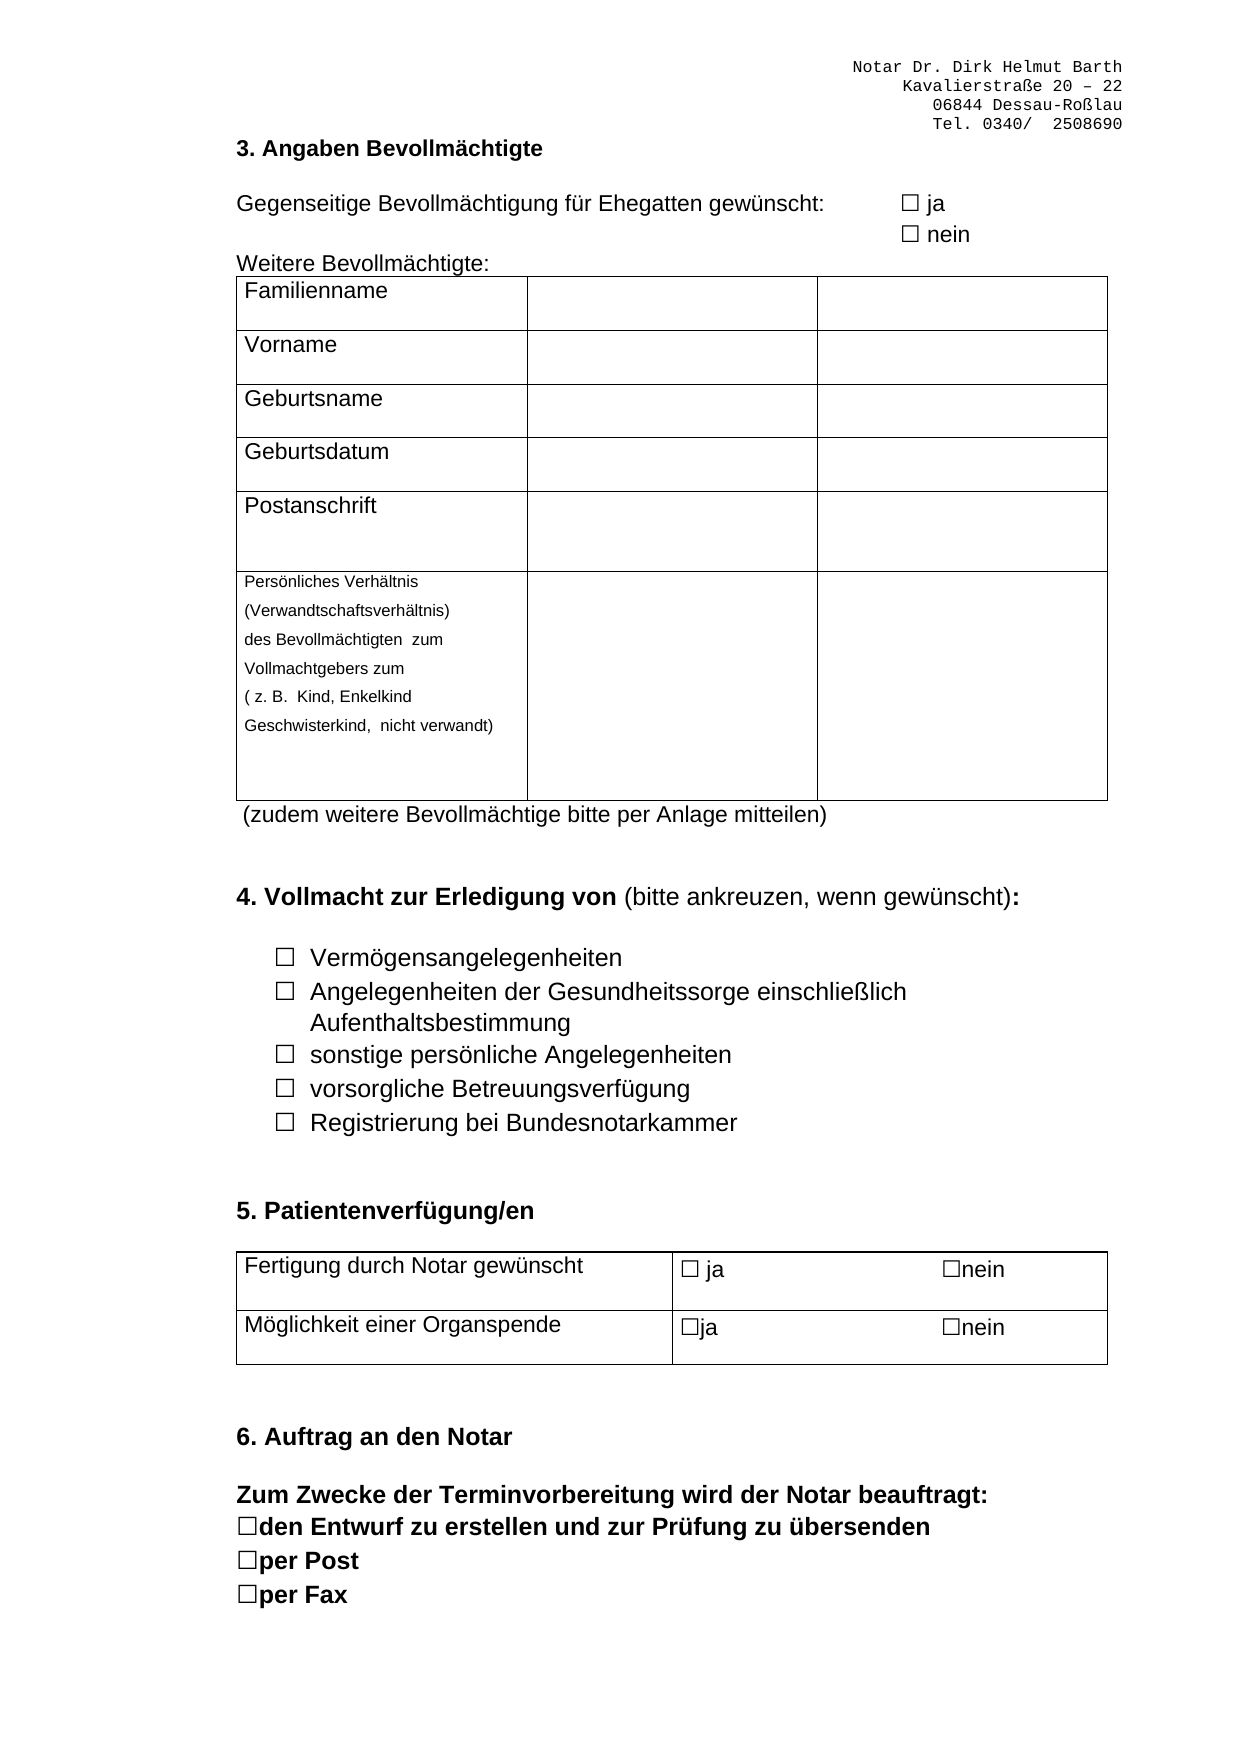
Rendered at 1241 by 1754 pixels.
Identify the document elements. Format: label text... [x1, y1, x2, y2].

text 4. Vollmacht zur Erledigung von (bitte ankreuzen, wenn gewünscht): [236, 882, 1122, 911]
table_cell [528, 331, 817, 383]
table_cell [528, 572, 817, 800]
text Aufenthaltsbestimmung [274, 1008, 1122, 1037]
text den Entwurf zu erstellen und zur Prüfung zu übersenden [236, 1509, 1122, 1543]
table_header Familienname [237, 277, 527, 330]
table_cell [528, 492, 817, 571]
text 3. Angaben Bevollmächtigte [236, 134, 1122, 161]
text per Fax [236, 1577, 1122, 1611]
table_cell [818, 572, 1107, 800]
table_cell [818, 385, 1107, 437]
table_cell [818, 438, 1107, 491]
table_cell Geburtsdatum [237, 438, 527, 491]
table_cell ja nein [673, 1311, 1107, 1364]
text per Post [236, 1543, 1122, 1577]
table_cell Möglichkeit einer Organspende [237, 1311, 672, 1364]
text Registrierung bei Bundesnotarkammer [274, 1105, 1122, 1139]
table_cell [528, 385, 817, 437]
text Zum Zwecke der Terminvorbereitung wird der Notar beauftragt: [236, 1480, 1122, 1509]
text 5. Patientenverfügung/en [236, 1196, 1122, 1225]
table_header [818, 277, 1107, 330]
text vorsorgliche Betreuungsverfügung [274, 1071, 1122, 1105]
table_cell Persönliches Verhältnis (Verwandtschaftsverhältnis) des Bevollmächtigten zum Vollmachtgebers zum ( z. B. Kind, Enkelkind Geschwisterkind, nicht verwandt) [237, 572, 527, 800]
table_cell [818, 331, 1107, 383]
text Angelegenheiten der Gesundheitssorge einschließlich [274, 974, 1122, 1008]
table_cell Geburtsname [237, 385, 527, 437]
table_header Fertigung durch Notar gewünscht [237, 1253, 672, 1310]
table_cell Vorname [237, 331, 527, 383]
table_cell [818, 492, 1107, 571]
table_header ja nein [673, 1253, 1107, 1310]
text nein [236, 218, 1122, 250]
text sonstige persönliche Angelegenheiten [274, 1037, 1122, 1071]
text Gegenseitige Bevollmächtigung für Ehegatten gewünscht: ja [236, 187, 1122, 218]
text (zudem weitere Bevollmächtige bitte per Anlage mitteilen) [236, 801, 1122, 827]
text 6. Auftrag an den Notar [236, 1422, 1122, 1451]
text Weitere Bevollmächtigte: [236, 250, 1122, 276]
table_cell Postanschrift [237, 492, 527, 571]
table_header [528, 277, 817, 330]
table_cell [528, 438, 817, 491]
text Vermögensangelegenheiten [274, 940, 1122, 974]
